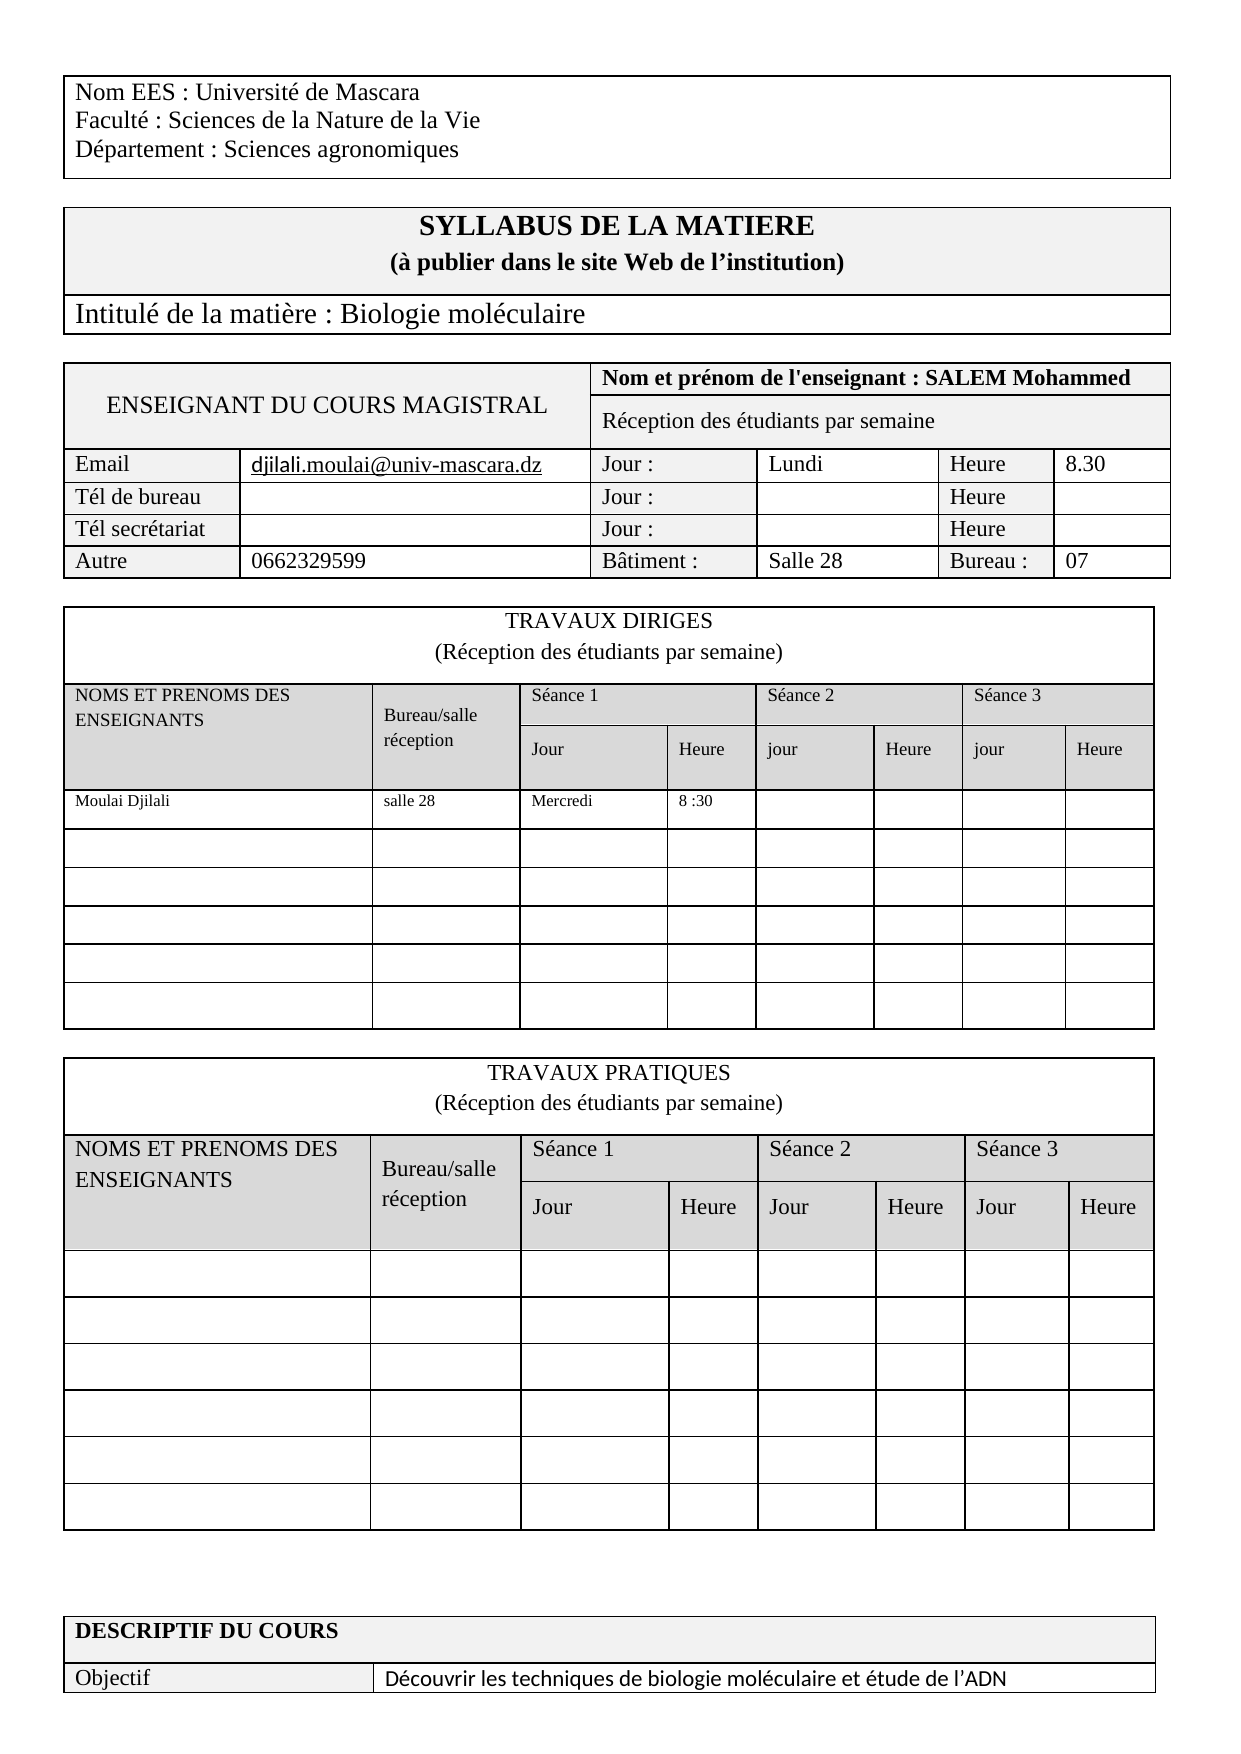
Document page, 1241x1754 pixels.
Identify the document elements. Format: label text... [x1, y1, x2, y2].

table_cell [521, 907, 667, 943]
table_cell [373, 983, 519, 1028]
table_cell [670, 1344, 757, 1389]
table_cell [1070, 1251, 1153, 1296]
table_cell [757, 868, 873, 905]
table_cell [65, 945, 372, 982]
table_cell [759, 1344, 875, 1389]
table_cell [65, 907, 372, 943]
table_cell NOMS ET PRENOMS DES ENSEIGNANTS [65, 685, 372, 789]
table_cell [373, 945, 519, 982]
table_cell Heure [670, 1182, 757, 1249]
table_cell [966, 1437, 1068, 1482]
table_cell Séance 1 [522, 1136, 757, 1181]
table_cell [521, 945, 667, 982]
table_cell [875, 830, 962, 867]
table_cell [877, 1298, 964, 1343]
table_cell Jour [759, 1182, 875, 1249]
table_cell Jour : [591, 483, 756, 513]
table_cell [521, 868, 667, 905]
table_cell Jour [966, 1182, 1068, 1249]
table_cell [670, 1437, 757, 1482]
table_cell [65, 1484, 370, 1529]
table_cell [966, 1484, 1068, 1529]
table_cell Intitulé de la matière : Biologie moléculaire [65, 296, 1170, 333]
table_cell [757, 791, 873, 828]
table_cell [522, 1298, 668, 1343]
table_cell Heure [1066, 726, 1153, 789]
table_cell [668, 983, 755, 1028]
table_cell [966, 1251, 1068, 1296]
table_cell [757, 907, 873, 943]
table_cell [758, 515, 938, 545]
table_cell Bâtiment : [591, 547, 756, 577]
table_cell [877, 1251, 964, 1296]
table_cell Bureau/salle réception [373, 685, 519, 789]
table_cell Mercredi [521, 791, 667, 828]
table_cell [963, 868, 1065, 905]
table_cell Jour [522, 1182, 668, 1249]
table_cell djilali.moulai@univ-mascara.dz [241, 450, 590, 482]
table_cell NOMS ET PRENOMS DES ENSEIGNANTS [65, 1136, 370, 1249]
table_cell [522, 1251, 668, 1296]
table_cell [1070, 1391, 1153, 1436]
table_cell 8.30 [1055, 450, 1170, 482]
table_cell 07 [1055, 547, 1170, 577]
table_cell [373, 830, 519, 867]
table_cell [1070, 1344, 1153, 1389]
table_cell [65, 1437, 370, 1482]
table_cell Tél secrétariat [65, 515, 239, 545]
table_cell [670, 1251, 757, 1296]
table_cell [1070, 1298, 1153, 1343]
table_cell [1070, 1437, 1153, 1482]
table_header Nom EES : Université de Mascara Faculté : Sciences de la Nature de la Vie Département : Sciences agronomiques [65, 77, 1170, 178]
table_cell [371, 1344, 520, 1389]
table_cell Lundi [758, 450, 938, 482]
table_cell Jour [521, 726, 667, 789]
table_cell [759, 1391, 875, 1436]
table_cell Séance 1 [521, 685, 755, 724]
table_cell [522, 1484, 668, 1529]
table_cell [670, 1298, 757, 1343]
table_cell [1070, 1484, 1153, 1529]
table_cell Salle 28 [758, 547, 938, 577]
table_cell [963, 830, 1065, 867]
table_cell Séance 2 [757, 685, 962, 724]
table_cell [374, 1664, 1155, 1692]
table_cell Heure [875, 726, 962, 789]
table_cell [65, 983, 372, 1028]
table_cell [668, 868, 755, 905]
table_cell [521, 983, 667, 1028]
table_header DESCRIPTIF DU COURS [65, 1617, 1155, 1662]
table_cell [875, 791, 962, 828]
table_cell [758, 483, 938, 513]
table_header SYLLABUS DE LA MATIERE (à publier dans le site Web de l’institution) [65, 208, 1170, 294]
table_cell [875, 907, 962, 943]
table_cell [65, 1298, 370, 1343]
table_cell Email [65, 450, 239, 482]
table_cell [757, 830, 873, 867]
table_cell [371, 1437, 520, 1482]
table_cell [668, 945, 755, 982]
table_cell [759, 1251, 875, 1296]
table_cell salle 28 [373, 791, 519, 828]
table_header TRAVAUX PRATIQUES (Réception des étudiants par semaine) [65, 1059, 1153, 1134]
table_cell [373, 907, 519, 943]
table_cell [65, 1344, 370, 1389]
table_cell [241, 483, 590, 513]
table_cell [877, 1344, 964, 1389]
table_cell Heure [877, 1182, 964, 1249]
table_cell 8 :30 [668, 791, 755, 828]
table_cell Séance 2 [759, 1136, 964, 1181]
table_cell Jour : [591, 450, 756, 482]
table_cell [963, 907, 1065, 943]
table_cell [1066, 983, 1153, 1028]
table_cell [1066, 907, 1153, 943]
table_cell [877, 1437, 964, 1482]
table_cell Réception des étudiants par semaine [591, 396, 1170, 448]
table_cell [963, 983, 1065, 1028]
table_cell [522, 1344, 668, 1389]
table_cell [371, 1251, 520, 1296]
table_cell [875, 983, 962, 1028]
table_cell jour [963, 726, 1065, 789]
table_cell Autre [65, 547, 239, 577]
table_cell Séance 3 [966, 1136, 1153, 1181]
table_cell [966, 1391, 1068, 1436]
table_cell [1055, 515, 1170, 545]
table_cell [759, 1437, 875, 1482]
table_cell [670, 1484, 757, 1529]
table_cell [1055, 483, 1170, 513]
table_cell Bureau : [939, 547, 1053, 577]
table_cell [875, 868, 962, 905]
table_cell [875, 945, 962, 982]
table_cell [371, 1298, 520, 1343]
table_cell [373, 868, 519, 905]
table_cell [371, 1391, 520, 1436]
table_cell Bureau/salle réception [371, 1136, 520, 1249]
table_cell [668, 907, 755, 943]
table_cell [757, 983, 873, 1028]
table_cell [963, 791, 1065, 828]
table_cell Heure [939, 483, 1053, 513]
table_cell [65, 1391, 370, 1436]
table_cell Séance 3 [963, 685, 1153, 724]
table_cell [241, 515, 590, 545]
table_cell [522, 1437, 668, 1482]
table_header ENSEIGNANT DU COURS MAGISTRAL [65, 364, 590, 448]
table_cell [1066, 945, 1153, 982]
table_cell Jour : [591, 515, 756, 545]
table_cell [1066, 830, 1153, 867]
table_cell [65, 868, 372, 905]
table_cell Heure [939, 515, 1053, 545]
table_cell Moulai Djilali [65, 791, 372, 828]
table_cell [371, 1484, 520, 1529]
table_cell [759, 1484, 875, 1529]
table_cell 0662329599 [241, 547, 590, 577]
table_cell [757, 945, 873, 982]
table_cell [1066, 868, 1153, 905]
table_header Nom et prénom de l'enseignant : SALEM Mohammed [591, 364, 1170, 394]
table_cell [670, 1391, 757, 1436]
table_cell [759, 1298, 875, 1343]
table_cell [966, 1298, 1068, 1343]
table_cell [1066, 791, 1153, 828]
table_cell jour [757, 726, 873, 789]
table_cell [65, 830, 372, 867]
table_cell [65, 1251, 370, 1296]
table_cell [963, 945, 1065, 982]
table_cell [668, 830, 755, 867]
table_cell [521, 830, 667, 867]
table_cell [966, 1344, 1068, 1389]
table_cell [522, 1391, 668, 1436]
table_cell Heure [1070, 1182, 1153, 1249]
table_cell Tél de bureau [65, 483, 239, 513]
table_header TRAVAUX DIRIGES (Réception des étudiants par semaine) [65, 608, 1153, 683]
table_cell [877, 1484, 964, 1529]
table_cell Heure [939, 450, 1053, 482]
table_cell Objectif [65, 1664, 373, 1692]
table_cell [877, 1391, 964, 1436]
table_cell Heure [668, 726, 755, 789]
